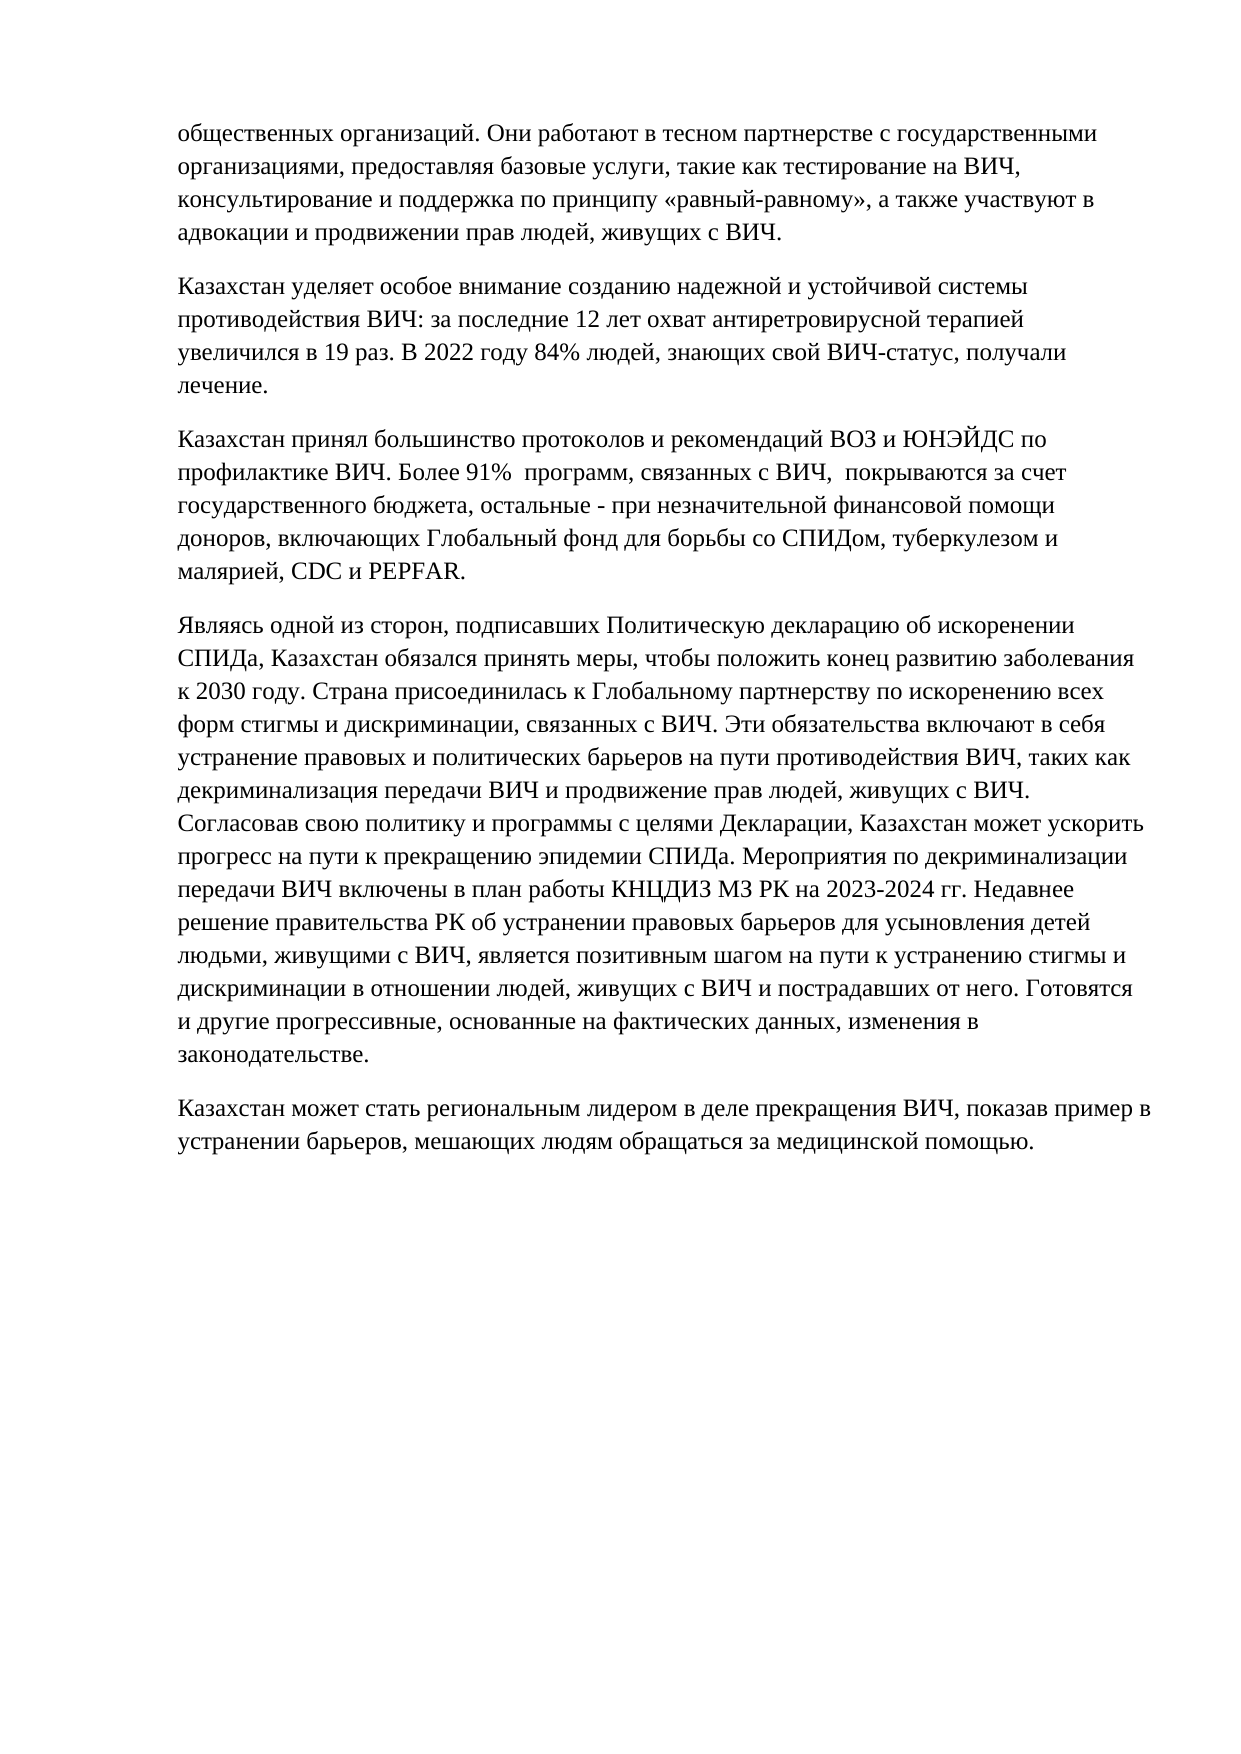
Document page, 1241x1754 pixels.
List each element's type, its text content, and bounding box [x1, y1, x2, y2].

text Являясь одной из сторон, подписавших Политическую декларацию об искоренении СПИДа, Казахстан обязался принять меры, чтобы положить конец развитию заболевания к 2030 году. Страна присоединилась к Глобальному партнерству по искоренению всех форм стигмы и дискриминации, связанных с ВИЧ. Эти обязательства включают в себя устранение правовых и политических барьеров на пути противодействия ВИЧ, таких как декриминализация передачи ВИЧ и продвижение прав людей, живущих с ВИЧ. Согласовав свою политику и программы с целями Декларации, Казахстан может ускорить прогресс на пути к прекращению эпидемии СПИДа. Мероприятия по декриминализации передачи ВИЧ включены в план работы КНЦДИЗ МЗ РК на 2023-2024 гг. Недавнее решение правительства РК об устранении правовых барьеров для усыновления детей людьми, живущими с ВИЧ, является позитивным шагом на пути к устранению стигмы и дискриминации в отношении людей, живущих с ВИЧ и пострадавших от него. Готовятся и другие прогрессивные, основанные на фактических данных, изменения в законодательстве. [177, 610, 1152, 1068]
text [177, 118, 1152, 246]
text Казахстан принял большинство протоколов и рекомендаций ВОЗ и ЮНЭЙДС по профилактике ВИЧ. Более 91% программ, связанных с ВИЧ, покрываются за счет государственного бюджета, остальные - при незначительной финансовой помощи доноров, включающих Глобальный фонд для борьбы со СПИДом, туберкулезом и малярией, CDC и PEPFAR. [177, 424, 1152, 585]
text Казахстан может стать региональным лидером в деле прекращения ВИЧ, показав пример в устранении барьеров, мешающих людям обращаться за медицинской помощью. [177, 1093, 1152, 1155]
text Казахстан уделяет особое внимание созданию надежной и устойчивой системы противодействия ВИЧ: за последние 12 лет охват антиретровирусной терапией увеличился в 19 раз. В 2022 году 84% людей, знающих свой ВИЧ-статус, получали лечение. [177, 271, 1152, 399]
